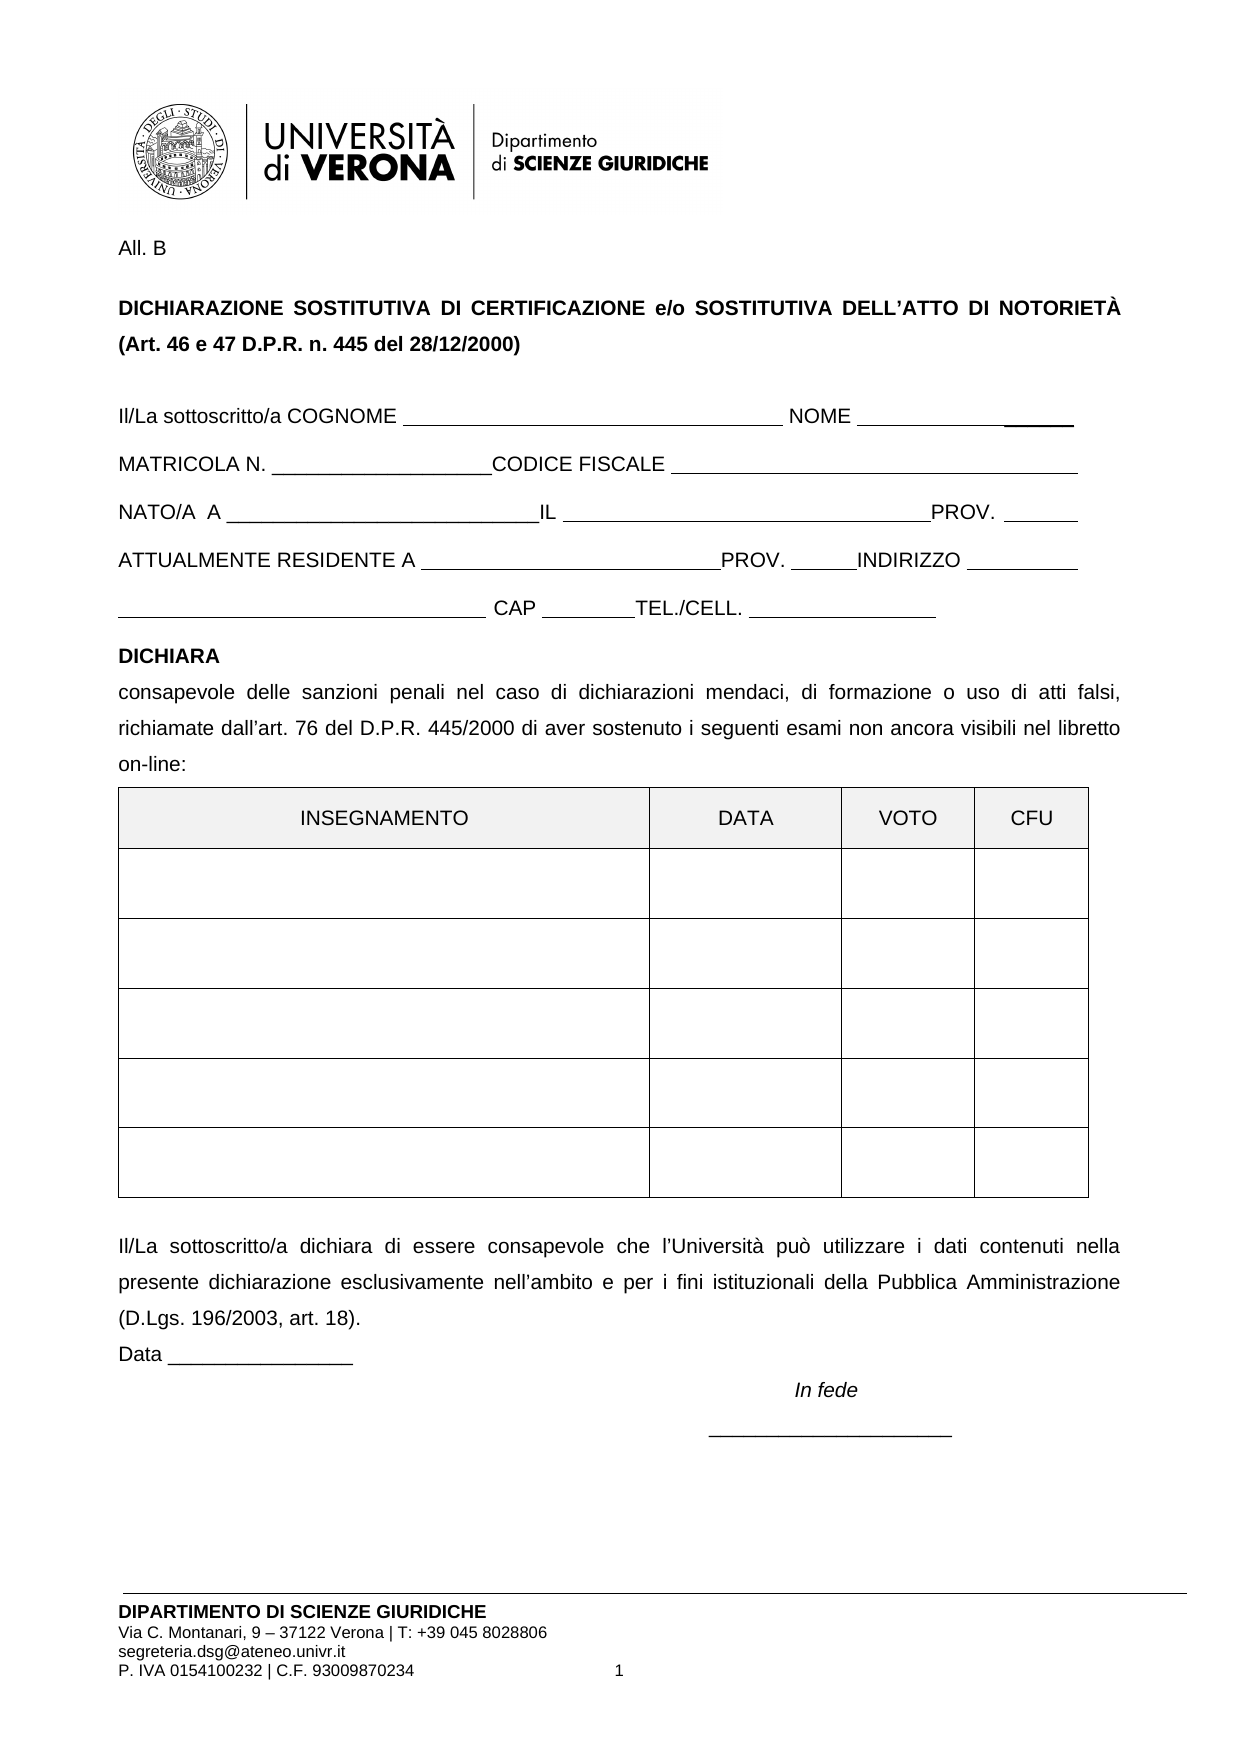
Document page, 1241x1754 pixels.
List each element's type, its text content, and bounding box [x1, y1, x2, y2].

table_cell [650, 849, 841, 918]
table_cell [842, 1128, 974, 1197]
table_cell [119, 1059, 649, 1127]
text All. B [118, 236, 1122, 260]
table_cell [842, 919, 974, 988]
table_header INSEGNAMENTO [119, 788, 649, 848]
text NATO/A A ___________________________IL PROV. [118, 500, 1122, 524]
table_cell [975, 989, 1088, 1057]
text Il/La sottoscritto/a dichiara di essere consapevole che l’Università può utilizzare i dati contenuti nella presente dichiarazione esclusivamente nell’ambito e per i fini istituzionali della Pubblica Amministrazione (D.Lgs. 196/2003, art. 18). [118, 1234, 1122, 1330]
table_cell [650, 1128, 841, 1197]
text _____________________ [118, 1414, 1122, 1438]
table_cell [975, 1059, 1088, 1127]
text Il/La sottoscritto/a COGNOME NOME ______ [118, 404, 1122, 428]
table_header VOTO [842, 788, 974, 848]
table_cell [975, 919, 1088, 988]
table_cell [119, 919, 649, 988]
table_cell [842, 989, 974, 1057]
table_cell [650, 1059, 841, 1127]
picture [118, 88, 724, 215]
table_cell [975, 1128, 1088, 1197]
text ATTUALMENTE RESIDENTE A PROV. INDIRIZZO CAP TEL./CELL. [118, 548, 1122, 619]
table_cell [119, 989, 649, 1057]
table_cell [975, 849, 1088, 918]
table_cell [119, 849, 649, 918]
table_cell [650, 989, 841, 1057]
table_header CFU [975, 788, 1088, 848]
table_header DATA [650, 788, 841, 848]
table_cell [119, 1128, 649, 1197]
table_cell [842, 849, 974, 918]
text In fede [118, 1378, 1122, 1402]
table_cell [842, 1059, 974, 1127]
text DICHIARA [118, 643, 1122, 667]
text MATRICOLA N. ___________________CODICE FISCALE [118, 452, 1122, 476]
text Data ________________ [118, 1342, 1122, 1366]
text consapevole delle sanzioni penali nel caso di dichiarazioni mendaci, di formazione o uso di atti falsi, richiamate dall’art. 76 del D.P.R. 445/2000 di aver sostenuto i seguenti esami non ancora visibili nel libretto on-line: [118, 679, 1122, 775]
text DICHIARAZIONE SOSTITUTIVA DI CERTIFICAZIONE e/o SOSTITUTIVA DELL’ATTO DI NOTORIETÀ (Art. 46 e 47 D.P.R. n. 445 del 28/12/2000) [118, 296, 1122, 356]
table_cell [650, 919, 841, 988]
